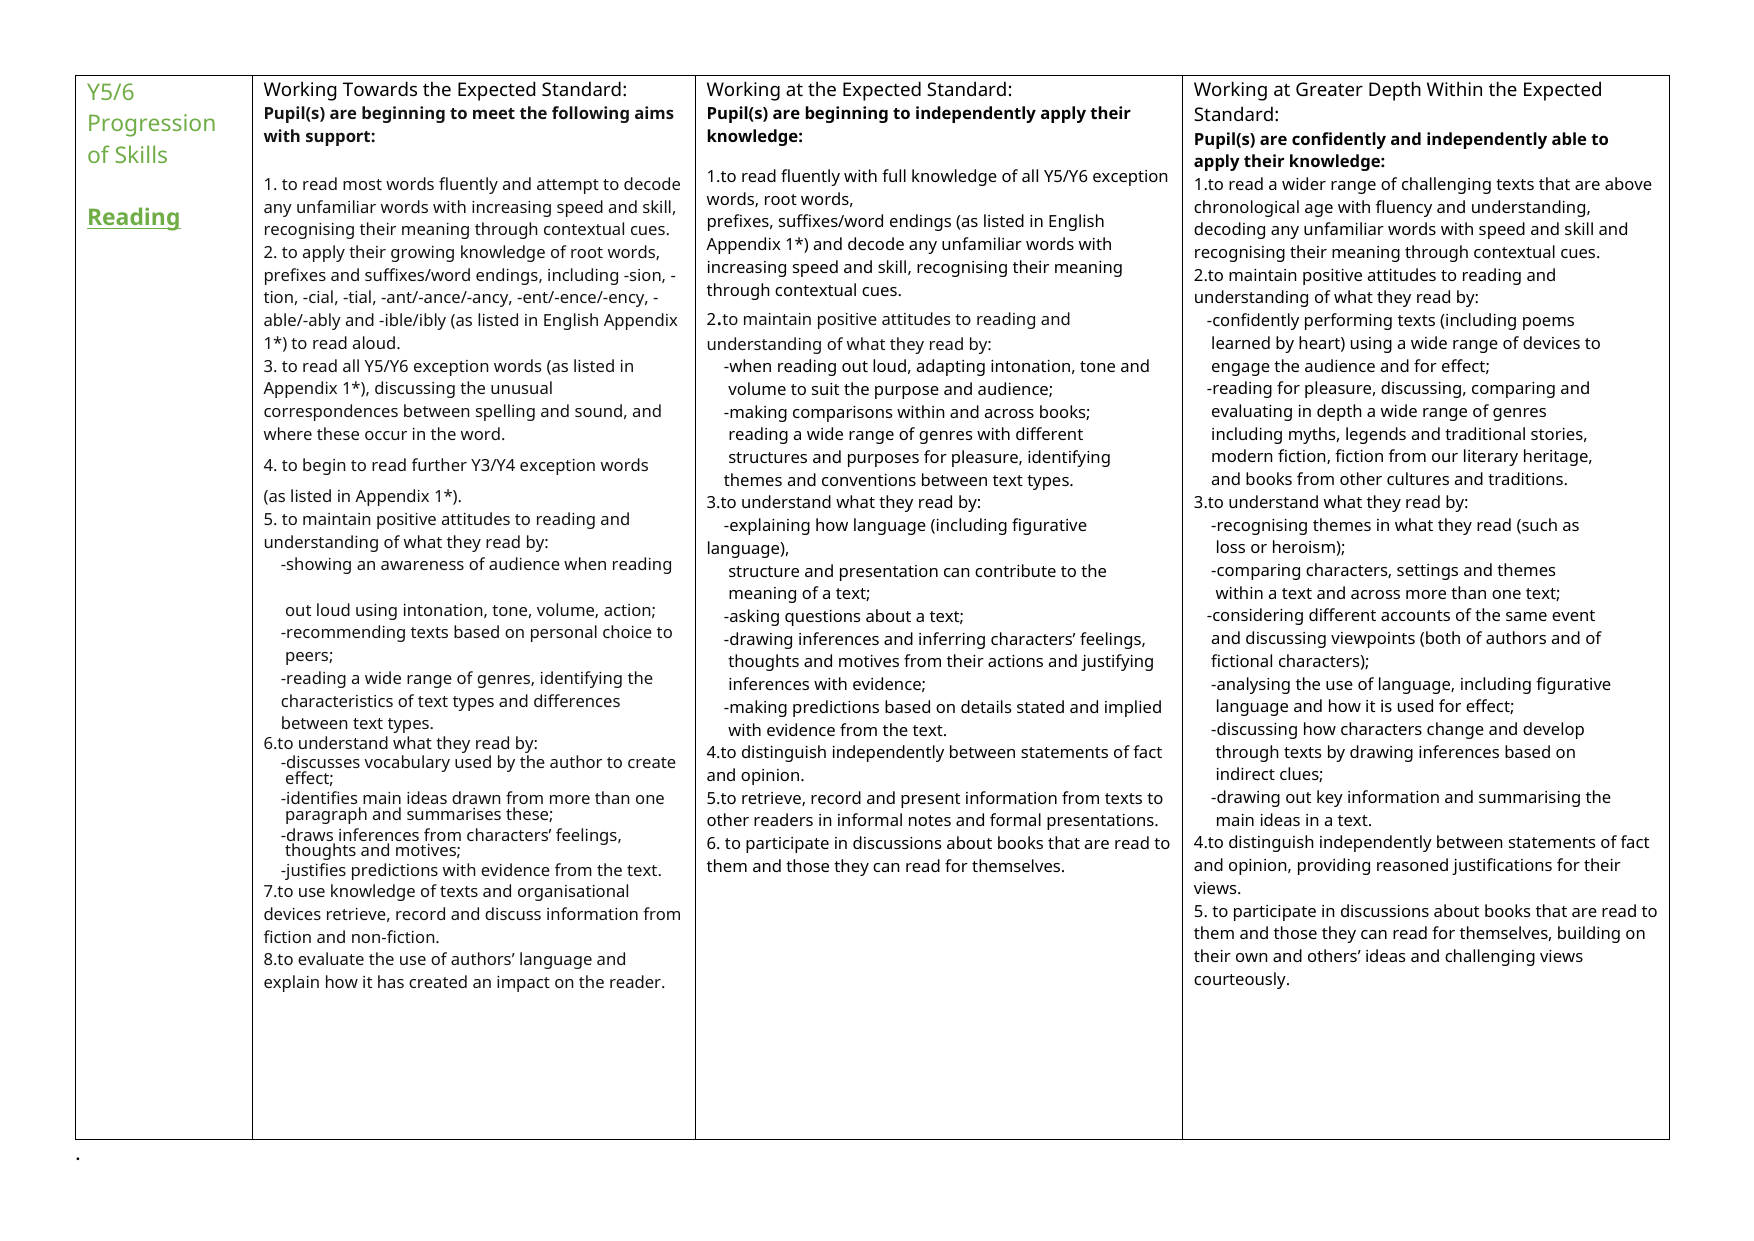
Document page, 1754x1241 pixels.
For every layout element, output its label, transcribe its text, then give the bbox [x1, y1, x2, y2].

table_cell Working Towards the Expected Standard: Pupil(s) are beginning to meet the following aims with support: 1. to read most words fluently and attempt to decode any unfamiliar words with increasing speed and skill, recognising their meaning through contextual cues. 2. to apply their growing knowledge of root words, prefixes and suffixes/word endings, including -sion, -tion, -cial, -tial, -ant/-ance/-ancy, -ent/-ence/-ency, -able/-ably and -ible/ibly (as listed in English Appendix 1*) to read aloud. 3. to read all Y5/Y6 exception words (as listed in Appendix 1*), discussing the unusual correspondences between spelling and sound, and where these occur in the word. 4. to begin to read further Y3/Y4 exception words (as listed in Appendix 1*). 5. to maintain positive attitudes to reading and understanding of what they read by: -showing an awareness of audience when reading out loud using intonation, tone, volume, action; -recommending texts based on personal choice to peers; -reading a wide range of genres, identifying the characteristics of text types and differences between text types. 6.to understand what they read by: -discusses vocabulary used by the author to create effect; -identifies main ideas drawn from more than one paragraph and summarises these; -draws inferences from characters’ feelings, thoughts and motives; -justifies predictions with evidence from the text. 7.to use knowledge of texts and organisational devices retrieve, record and discuss information from fiction and non-fiction. 8.to evaluate the use of authors’ language and explain how it has created an impact on the reader. [253, 76, 695, 1138]
table_cell Y5/6 Progression of Skills Reading [76, 76, 252, 1138]
table_cell Working at the Expected Standard: Pupil(s) are beginning to independently apply their knowledge: 1.to read fluently with full knowledge of all Y5/Y6 exception words, root words, prefixes, suffixes/word endings (as listed in English Appendix 1*) and decode any unfamiliar words with increasing speed and skill, recognising their meaning through contextual cues. 2.to maintain positive attitudes to reading and understanding of what they read by: -when reading out loud, adapting intonation, tone and volume to suit the purpose and audience; -making comparisons within and across books; reading a wide range of genres with different structures and purposes for pleasure, identifying themes and conventions between text types. 3.to understand what they read by: -explaining how language (including figurative language), structure and presentation can contribute to the meaning of a text; -asking questions about a text; -drawing inferences and inferring characters’ feelings, thoughts and motives from their actions and justifying inferences with evidence; -making predictions based on details stated and implied with evidence from the text. 4.to distinguish independently between statements of fact and opinion. 5.to retrieve, record and present information from texts to other readers in informal notes and formal presentations. 6. to participate in discussions about books that are read to them and those they can read for themselves. [696, 76, 1182, 1138]
table_cell Working at Greater Depth Within the Expected Standard: Pupil(s) are confidently and independently able to apply their knowledge: 1.to read a wider range of challenging texts that are above chronological age with fluency and understanding, decoding any unfamiliar words with speed and skill and recognising their meaning through contextual cues. 2.to maintain positive attitudes to reading and understanding of what they read by: -confidently performing texts (including poems learned by heart) using a wide range of devices to engage the audience and for effect; -reading for pleasure, discussing, comparing and evaluating in depth a wide range of genres including myths, legends and traditional stories, modern fiction, fiction from our literary heritage, and books from other cultures and traditions. 3.to understand what they read by: -recognising themes in what they read (such as loss or heroism); -comparing characters, settings and themes within a text and across more than one text; -considering different accounts of the same event and discussing viewpoints (both of authors and of fictional characters); -analysing the use of language, including figurative language and how it is used for effect; -discussing how characters change and develop through texts by drawing inferences based on indirect clues; -drawing out key information and summarising the main ideas in a text. 4.to distinguish independently between statements of fact and opinion, providing reasoned justifications for their views. 5. to participate in discussions about books that are read to them and those they can read for themselves, building on their own and others’ ideas and challenging views courteously. [1183, 76, 1669, 1138]
